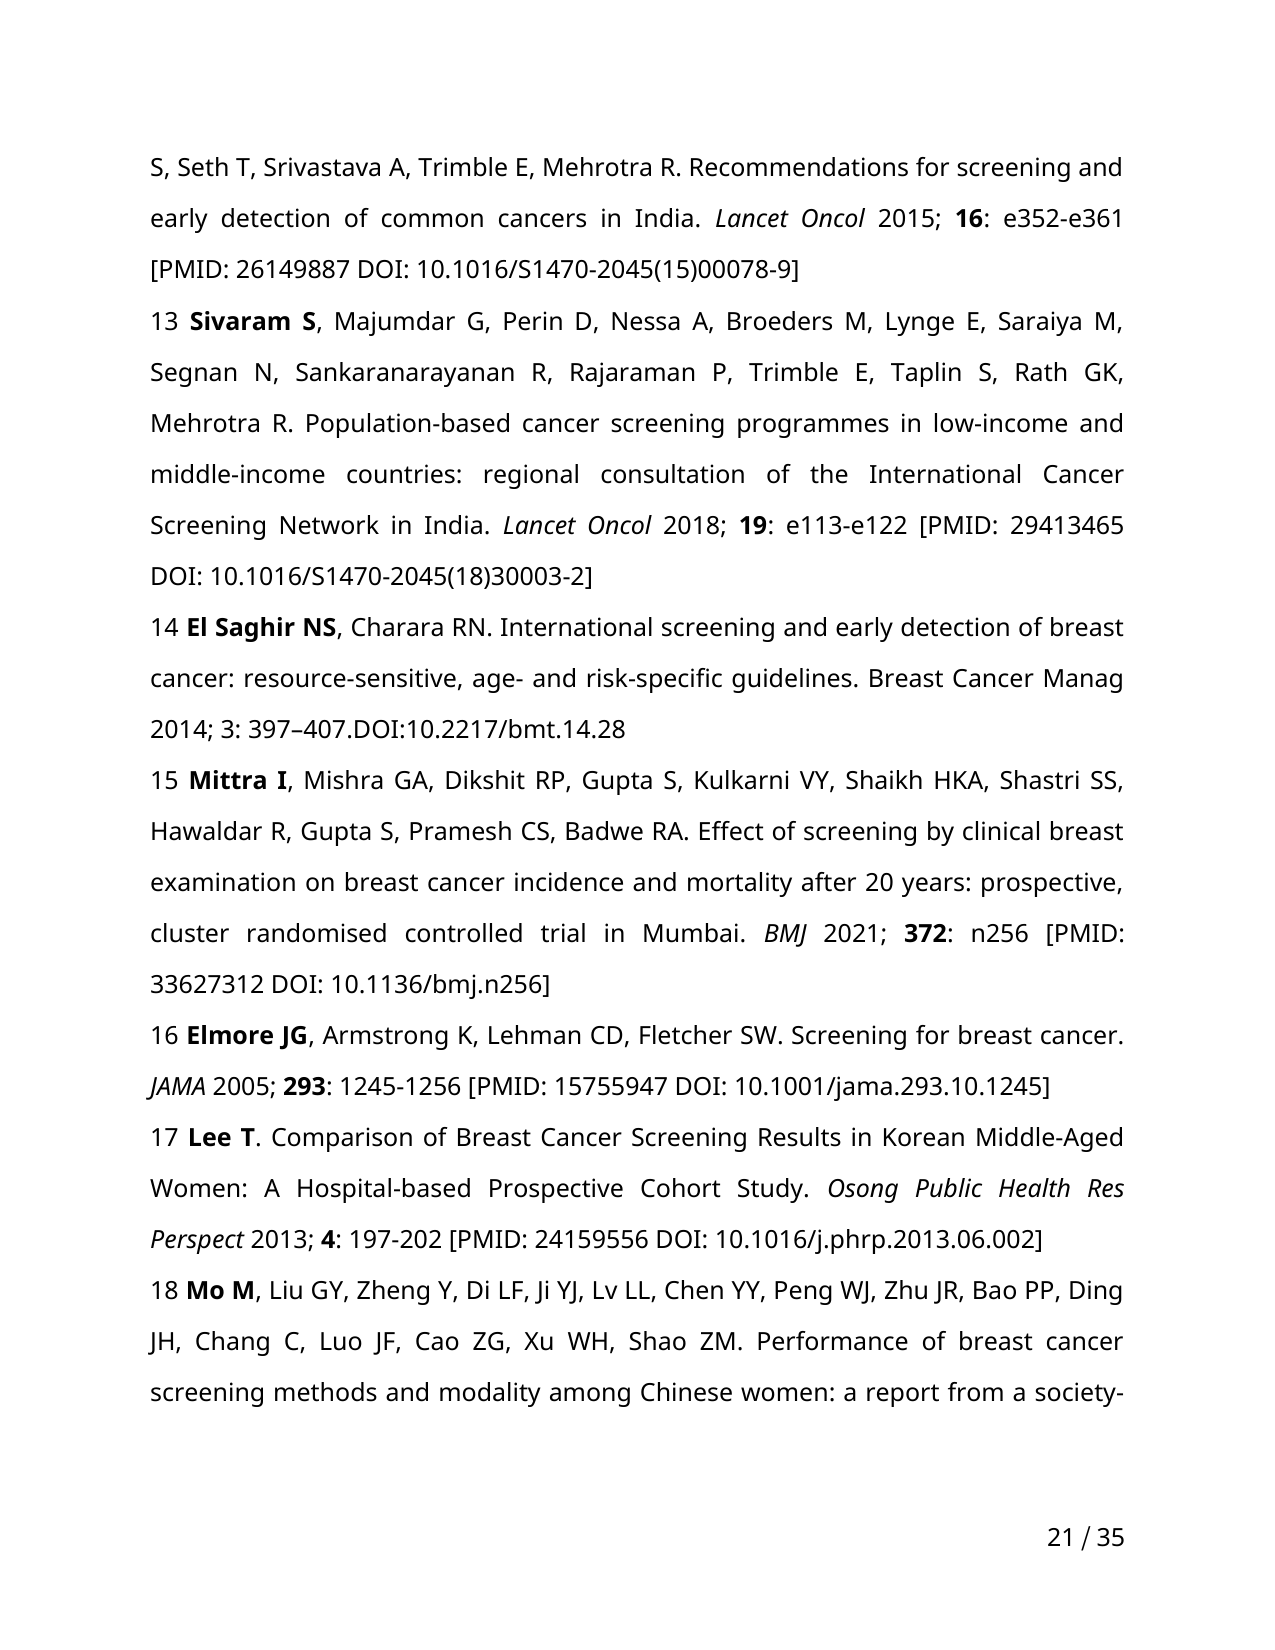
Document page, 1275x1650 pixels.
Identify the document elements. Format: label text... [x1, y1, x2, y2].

text 13 Sivaram S, Majumdar G, Perin D, Nessa A, Broeders M, Lynge E, Saraiya M, Segnan N, Sankaranarayanan R, Rajaraman P, Trimble E, Taplin S, Rath GK, Mehrotra R. Population-based cancer screening programmes in low-income and middle-income countries: regional consultation of the International Cancer Screening Network in India. Lancet Oncol 2018; 19: e113-e122 [PMID: 29413465 DOI: 10.1016/S1470-2045(18)30003-2] [150, 303, 1125, 592]
text 17 Lee T. Comparison of Breast Cancer Screening Results in Korean Middle-Aged Women: A Hospital-based Prospective Cohort Study. Osong Public Health Res Perspect 2013; 4: 197-202 [PMID: 24159556 DOI: 10.1016/j.phrp.2013.06.002] [150, 1120, 1125, 1256]
text 14 El Saghir NS, Charara RN. International screening and early detection of breast cancer: resource-sensitive, age- and risk-specific guidelines. Breast Cancer Manag 2014; 3: 397–407.DOI:10.2217/bmt.14.28 [150, 609, 1125, 746]
text 15 Mittra I, Mishra GA, Dikshit RP, Gupta S, Kulkarni VY, Shaikh HKA, Shastri SS, Hawaldar R, Gupta S, Pramesh CS, Badwe RA. Effect of screening by clinical breast examination on breast cancer incidence and mortality after 20 years: prospective, cluster randomised controlled trial in Mumbai. BMJ 2021; 372: n256 [PMID: 33627312 DOI: 10.1136/bmj.n256] [150, 762, 1125, 1001]
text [150, 1273, 1125, 1409]
text 16 Elmore JG, Armstrong K, Lehman CD, Fletcher SW. Screening for breast cancer. JAMA 2005; 293: 1245-1256 [PMID: 15755947 DOI: 10.1001/jama.293.10.1245] [150, 1018, 1125, 1103]
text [150, 150, 1125, 286]
